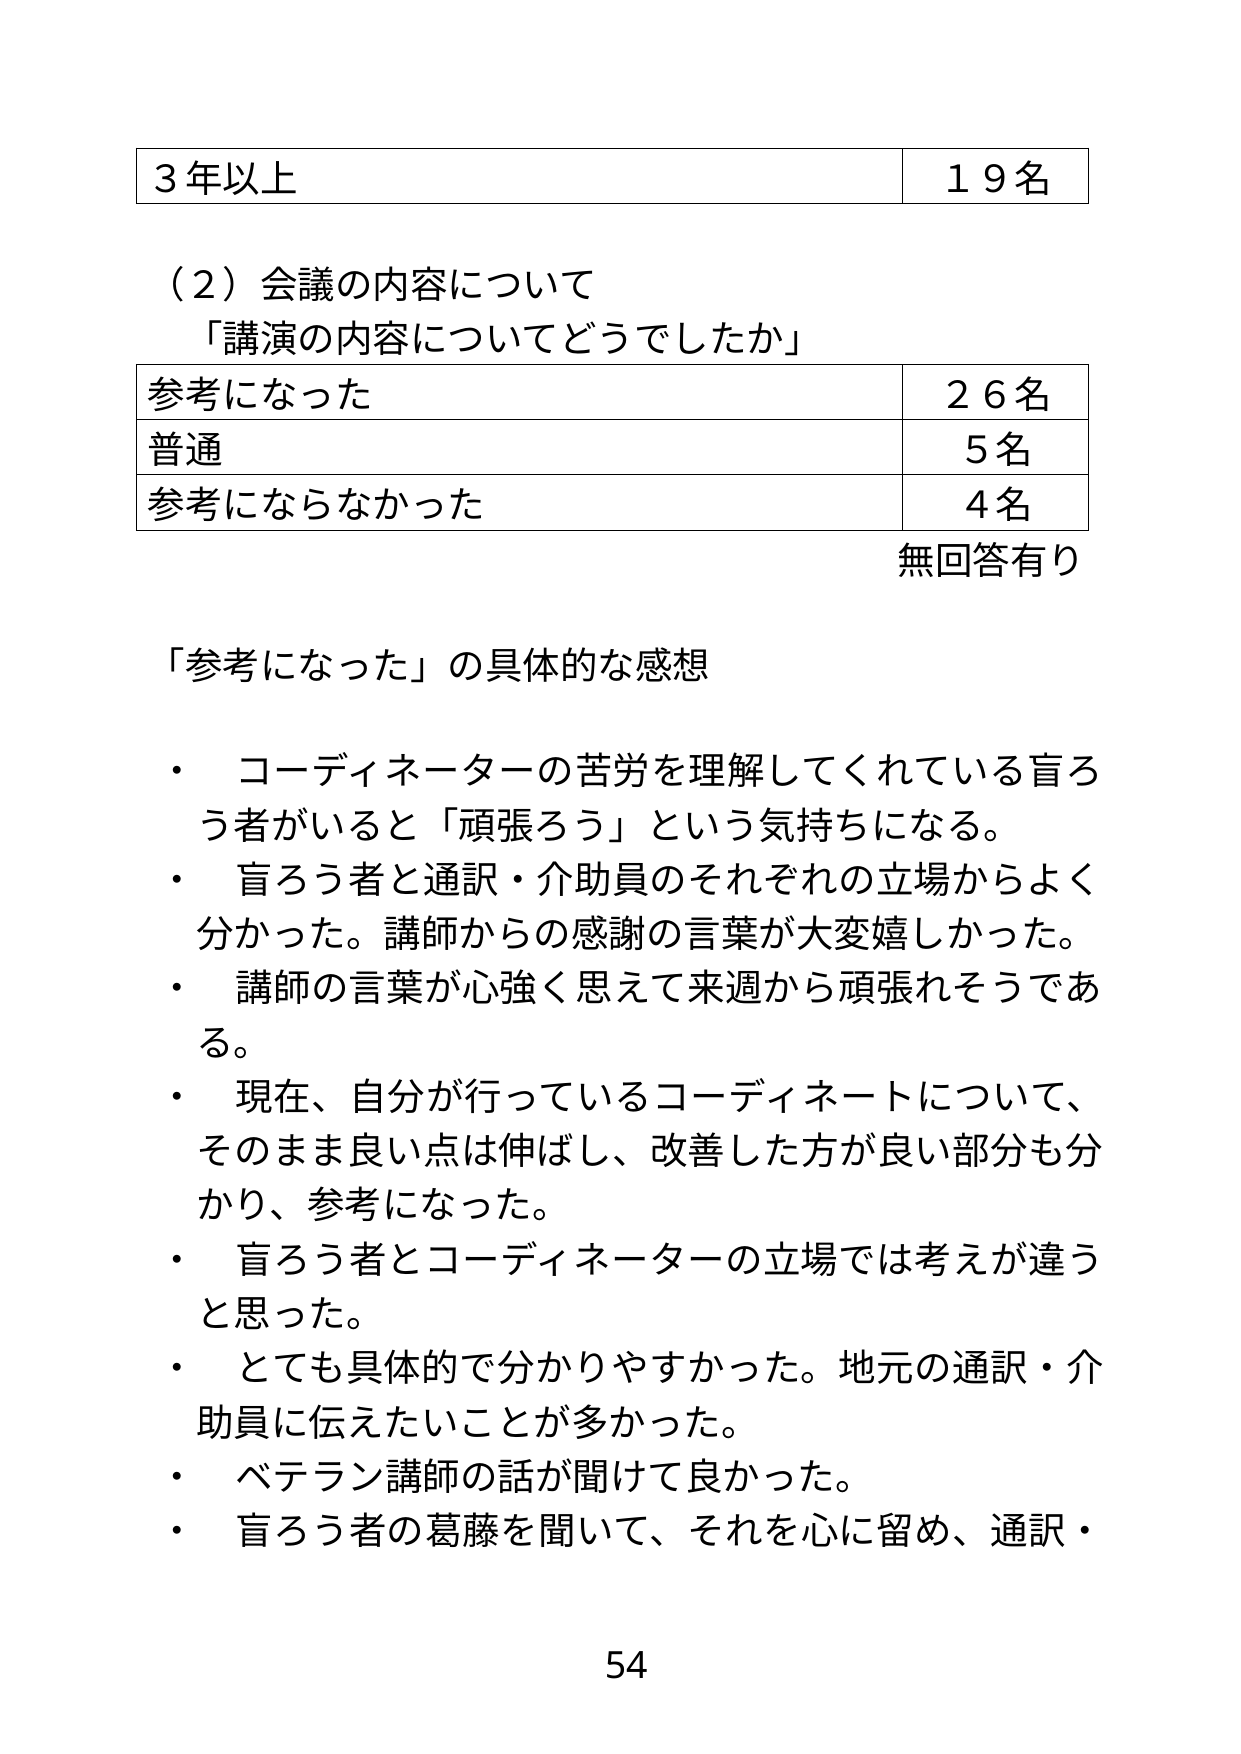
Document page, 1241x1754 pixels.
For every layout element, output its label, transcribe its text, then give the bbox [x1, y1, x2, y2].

list 盲ろう者とコーディネーターの立場では考えが違うと思った。 [159, 1230, 1104, 1338]
table_cell 普通 [137, 420, 902, 474]
table_header ２６名 [903, 365, 1088, 419]
list 盲ろう者と通訳・介助員のそれぞれの立場からよく分かった。講師からの感謝の言葉が大変嬉しかった。 [159, 850, 1104, 958]
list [159, 1501, 1104, 1555]
table_cell １９名 [903, 149, 1088, 203]
text 「講演の内容についてどうでしたか」 [148, 309, 1104, 364]
list 現在、自分が行っているコーディネートについて、そのまま良い点は伸ばし、改善した方が良い部分も分かり、参考になった。 [159, 1067, 1104, 1230]
table_cell ４名 [903, 475, 1088, 529]
text 「参考になった」の具体的な感想 [148, 636, 1104, 690]
list ベテラン講師の話が聞けて良かった。 [159, 1447, 1104, 1501]
table_cell ５名 [903, 420, 1088, 474]
table_header 参考になった [137, 365, 902, 419]
list 講師の言葉が心強く思えて来週から頑張れそうである。 [159, 958, 1104, 1067]
list コーディネーターの苦労を理解してくれている盲ろう者がいると「頑張ろう」という気持ちになる。 [159, 741, 1104, 850]
text （２）会議の内容について [148, 255, 1104, 309]
table_cell 参考にならなかった [137, 475, 902, 529]
table_cell ３年以上 [137, 149, 902, 203]
text 無回答有り [148, 531, 1104, 585]
list とても具体的で分かりやすかった。地元の通訳・介助員に伝えたいことが多かった。 [159, 1338, 1104, 1447]
